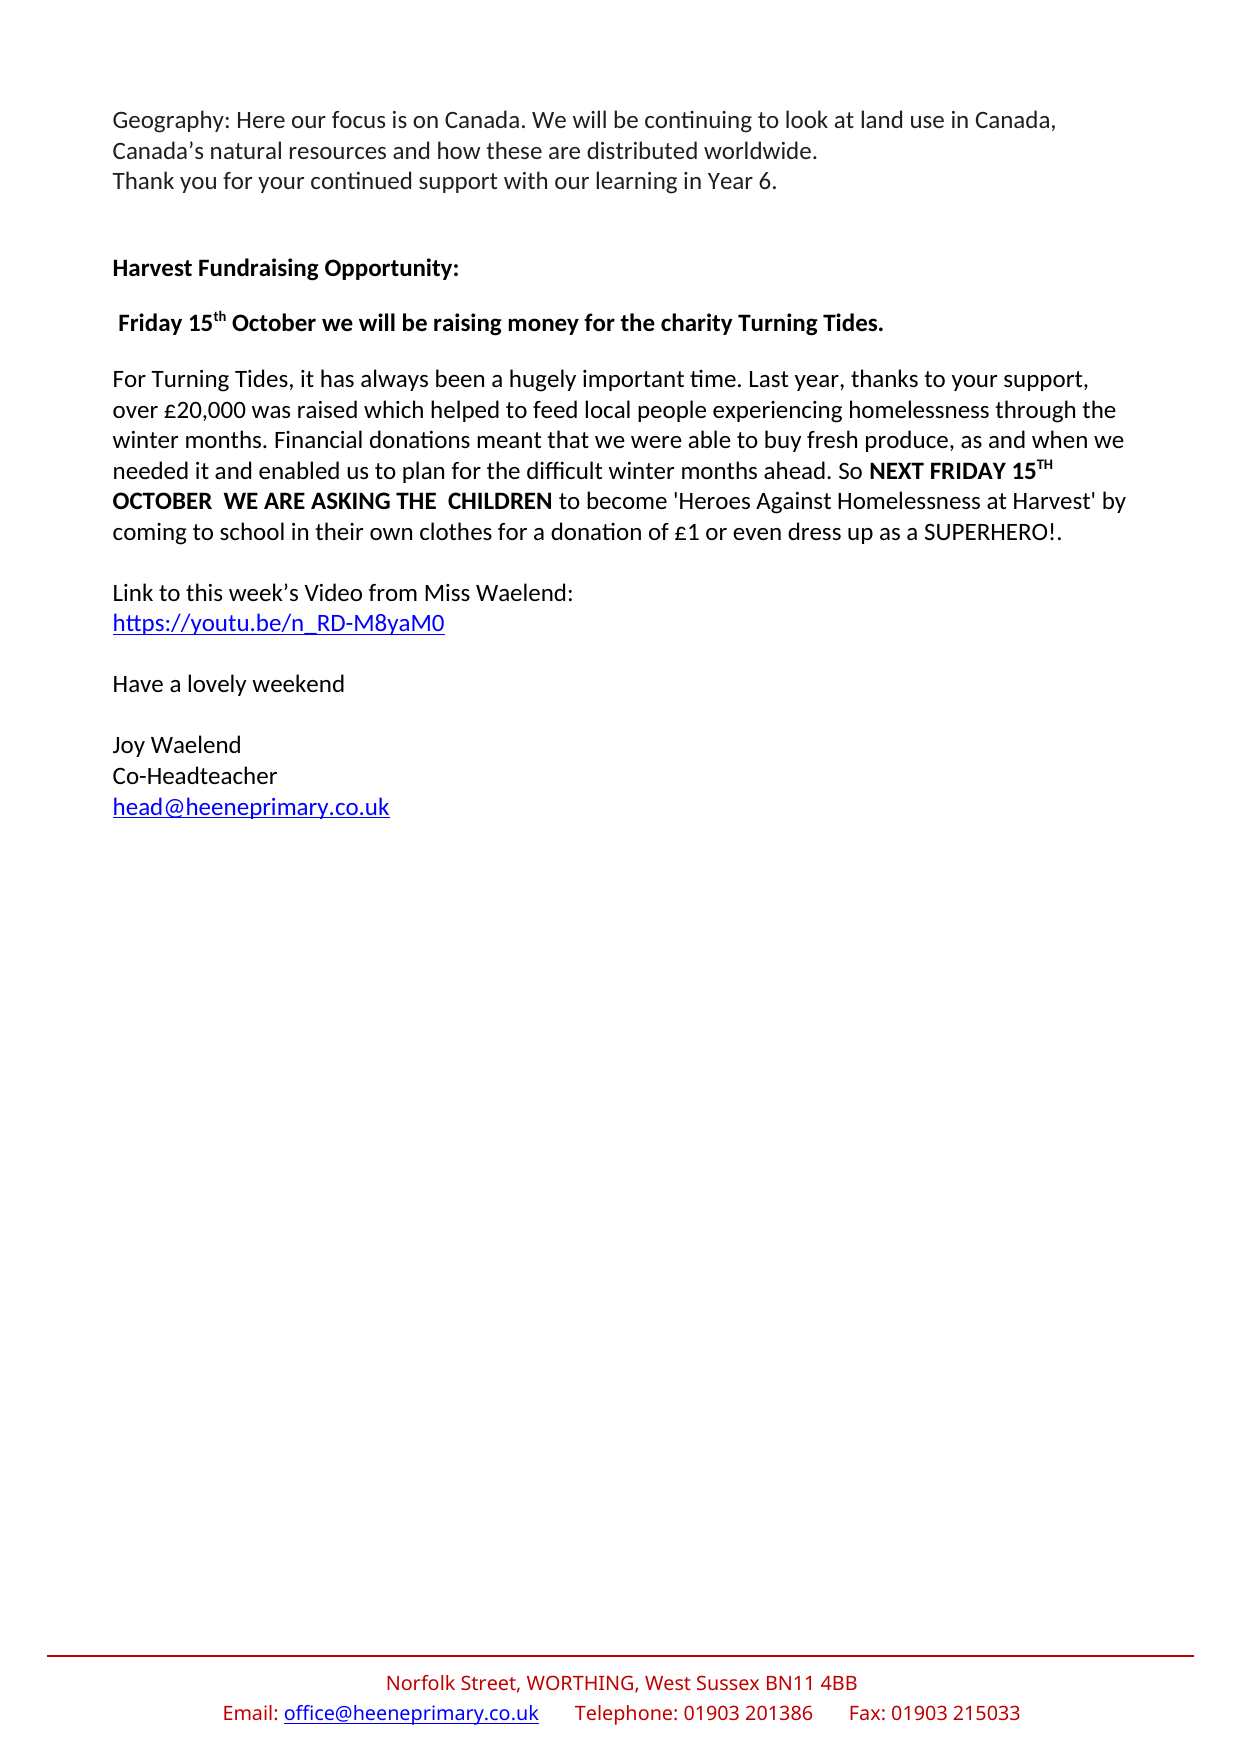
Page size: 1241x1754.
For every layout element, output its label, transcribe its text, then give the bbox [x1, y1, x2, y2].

text Friday 15th October we will be raising money for the charity Turning Tides. [112, 308, 1128, 338]
text Geography: Here our focus is on Canada. We will be continuing to look at land use in Canada, Canada’s natural resources and how these are distributed worldwide. [112, 104, 1128, 165]
text Have a lovely weekend [112, 669, 1128, 699]
text Co-Headteacher [112, 760, 1128, 791]
text Joy Waelend [112, 730, 1128, 760]
text head@heeneprimary.co.uk [112, 791, 1128, 821]
text Harvest Fundraising Opportunity: [112, 252, 1128, 282]
text https://youtu.be/n_RD-M8yaM0 [112, 608, 1128, 638]
text Thank you for your continued support with our learning in Year 6. [112, 165, 1128, 196]
text Link to this week’s Video from Miss Waelend: [112, 577, 1128, 608]
text For Turning Tides, it has always been a hugely important time. Last year, thanks to your support, over £20,000 was raised which helped to feed local people experiencing homelessness through the winter months. Financial donations meant that we were able to buy fresh produce, as and when we needed it and enabled us to plan for the difficult winter months ahead. So NEXT FRIDAY 15TH OCTOBER WE ARE ASKING THE CHILDREN to become 'Heroes Against Homelessness at Harvest' by coming to school in their own clothes for a donation of £1 or even dress up as a SUPERHERO!. [112, 363, 1128, 547]
